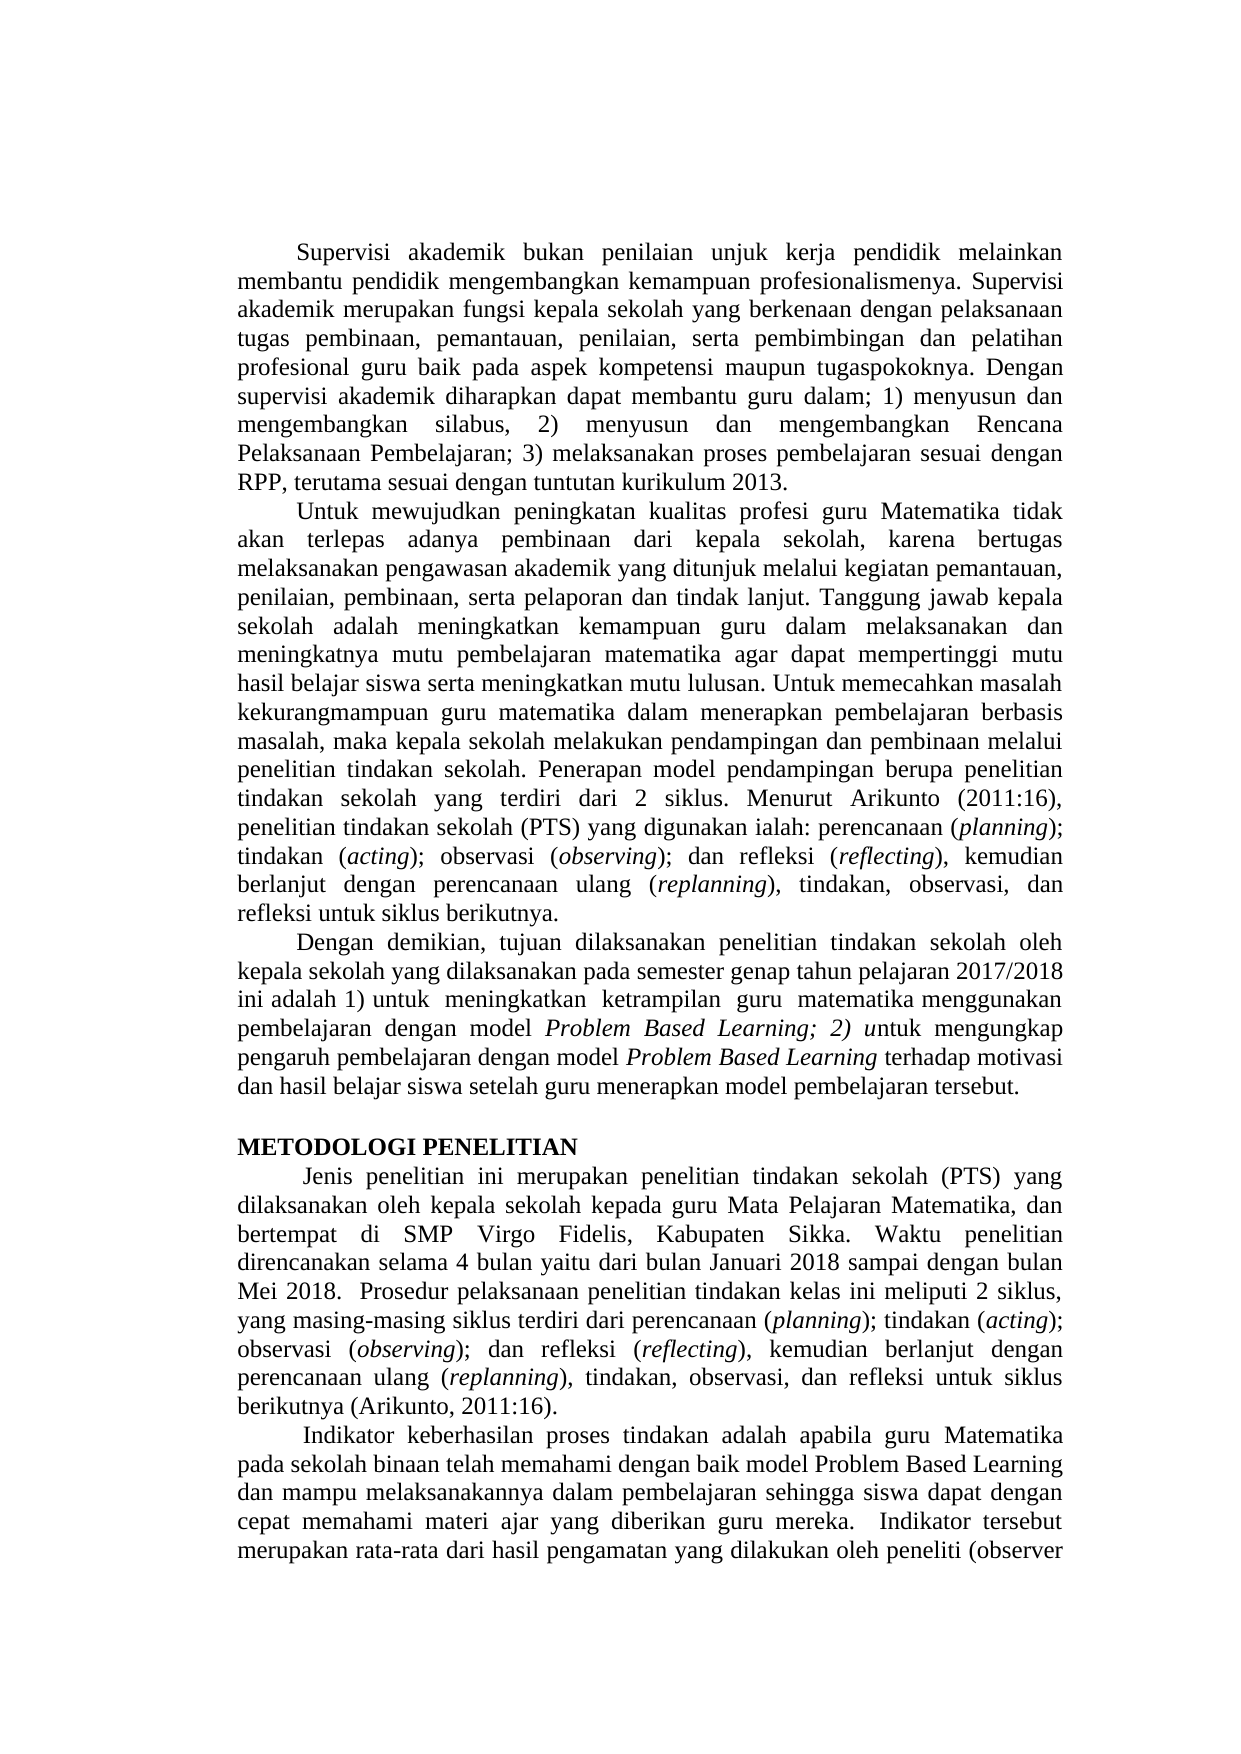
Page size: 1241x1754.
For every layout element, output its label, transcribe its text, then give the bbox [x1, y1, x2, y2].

text Jenis penelitian ini merupakan penelitian tindakan sekolah (PTS) yang dilaksanakan oleh kepala sekolah kepada guru Mata Pelajaran Matematika, dan bertempat di SMP Virgo Fidelis, Kabupaten Sikka. Waktu penelitian direncanakan selama 4 bulan yaitu dari bulan Januari 2018 sampai dengan bulan Mei 2018. Prosedur pelaksanaan penelitian tindakan kelas ini meliputi 2 siklus, yang masing-masing siklus terdiri dari perencanaan (planning); tindakan (acting); observasi (observing); dan refleksi (reflecting), kemudian berlanjut dengan perencanaan ulang (replanning), tindakan, observasi, dan refleksi untuk siklus berikutnya (Arikunto, 2011:16). [237, 1161, 1063, 1420]
text Untuk mewujudkan peningkatan kualitas profesi guru Matematika tidak akan terlepas adanya pembinaan dari kepala sekolah, karena bertugas melaksanakan pengawasan akademik yang ditunjuk melalui kegiatan pemantauan, penilaian, pembinaan, serta pelaporan dan tindak lanjut. Tanggung jawab kepala sekolah adalah meningkatkan kemampuan guru dalam melaksanakan dan meningkatnya mutu pembelajaran matematika agar dapat mempertinggi mutu hasil belajar siswa serta meningkatkan mutu lulusan. Untuk memecahkan masalah kekurangmampuan guru matematika dalam menerapkan pembelajaran berbasis masalah, maka kepala sekolah melakukan pendampingan dan pembinaan melalui penelitian tindakan sekolah. Penerapan model pendampingan berupa penelitian tindakan sekolah yang terdiri dari 2 siklus. Menurut Arikunto (2011:16), penelitian tindakan sekolah (PTS) yang digunakan ialah: perencanaan (planning); tindakan (acting); observasi (observing); dan refleksi (reflecting), kemudian berlanjut dengan perencanaan ulang (replanning), tindakan, observasi, dan refleksi untuk siklus berikutnya. [237, 496, 1063, 927]
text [237, 1420, 1063, 1564]
text Supervisi akademik bukan penilaian unjuk kerja pendidik melainkan membantu pendidik mengembangkan kemampuan profesionalismenya. Supervisi akademik merupakan fungsi kepala sekolah yang berkenaan dengan pelaksanaan tugas pembinaan, pemantauan, penilaian, serta pembimbingan dan pelatihan profesional guru baik pada aspek kompetensi maupun tugaspokoknya. Dengan supervisi akademik diharapkan dapat membantu guru dalam; 1) menyusun dan mengembangkan silabus, 2) menyusun dan mengembangkan Rencana Pelaksanaan Pembelajaran; 3) melaksanakan proses pembelajaran sesuai dengan RPP, terutama sesuai dengan tuntutan kurikulum 2013. [237, 237, 1063, 496]
text METODOLOGI PENELITIAN [237, 1132, 1063, 1161]
text Dengan demikian, tujuan dilaksanakan penelitian tindakan sekolah oleh kepala sekolah yang dilaksanakan pada semester genap tahun pelajaran 2017/2018 ini adalah 1) untuk meningkatkan ketrampilan guru matematika menggunakan pembelajaran dengan model Problem Based Learning; 2) untuk mengungkap pengaruh pembelajaran dengan model Problem Based Learning terhadap motivasi dan hasil belajar siswa setelah guru menerapkan model pembelajaran tersebut. [237, 927, 1063, 1099]
